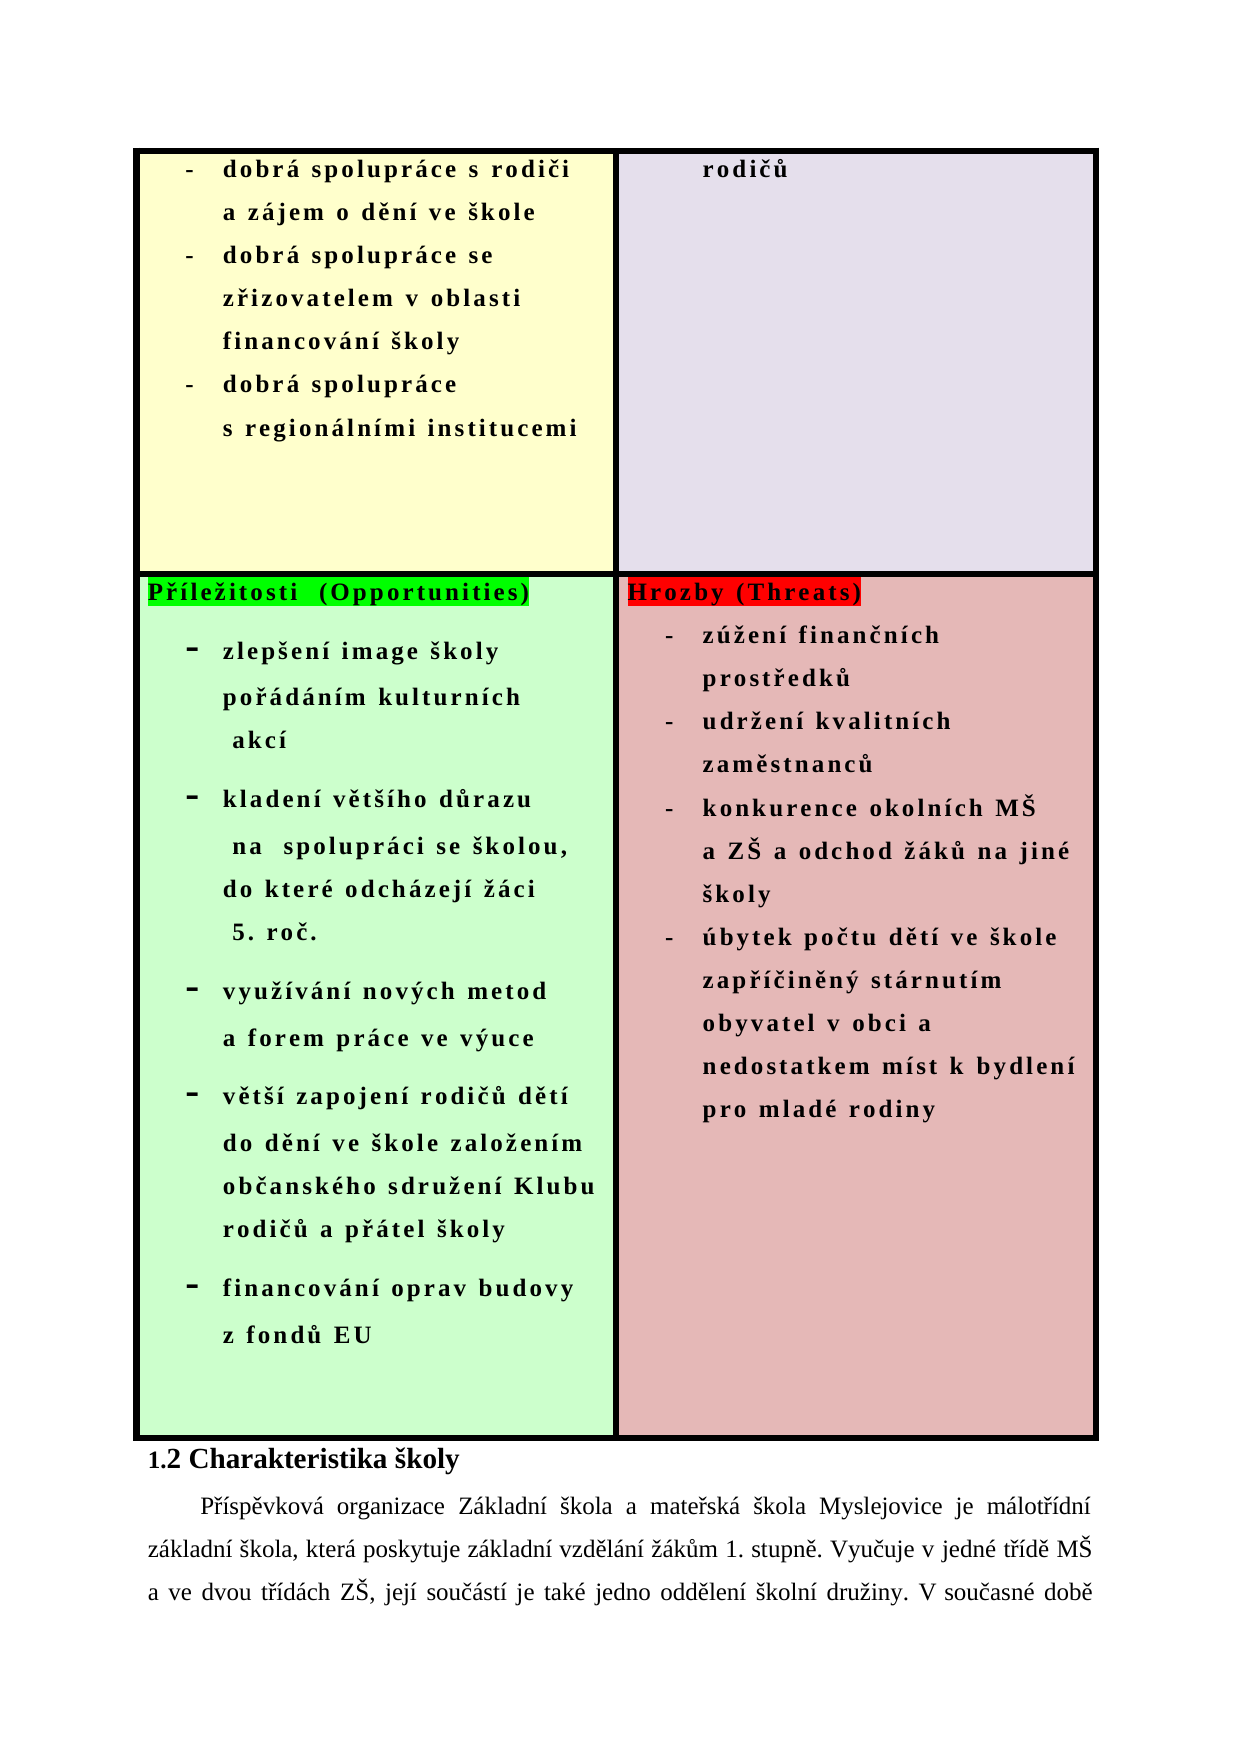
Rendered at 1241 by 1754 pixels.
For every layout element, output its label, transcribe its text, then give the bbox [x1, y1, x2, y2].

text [148, 1491, 1093, 1606]
text 1.2 Charakteristika školy [148, 1441, 1093, 1474]
table_cell Hrozby (Threats) zúžení finančních prostředků udržení kvalitních zaměstnanců konkurence okolních MŠ a ZŠ a odchod žáků na jiné školy úbytek počtu dětí ve škole zapříčiněný stárnutím obyvatel v obci a nedostatkem míst k bydlení pro mladé rodiny [619, 577, 1093, 1435]
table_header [140, 154, 613, 571]
table_cell Příležitosti (Opportunities) zlepšení image školy pořádáním kulturních akcí kladení většího důrazu na spolupráci se školou, do které odcházejí žáci 5. roč. využívání nových metod a forem práce ve výuce větší zapojení rodičů dětí do dění ve škole založením občanského sdružení Klubu rodičů a přátel školy financování oprav budovy z fondů EU [140, 577, 613, 1435]
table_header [619, 154, 1093, 571]
